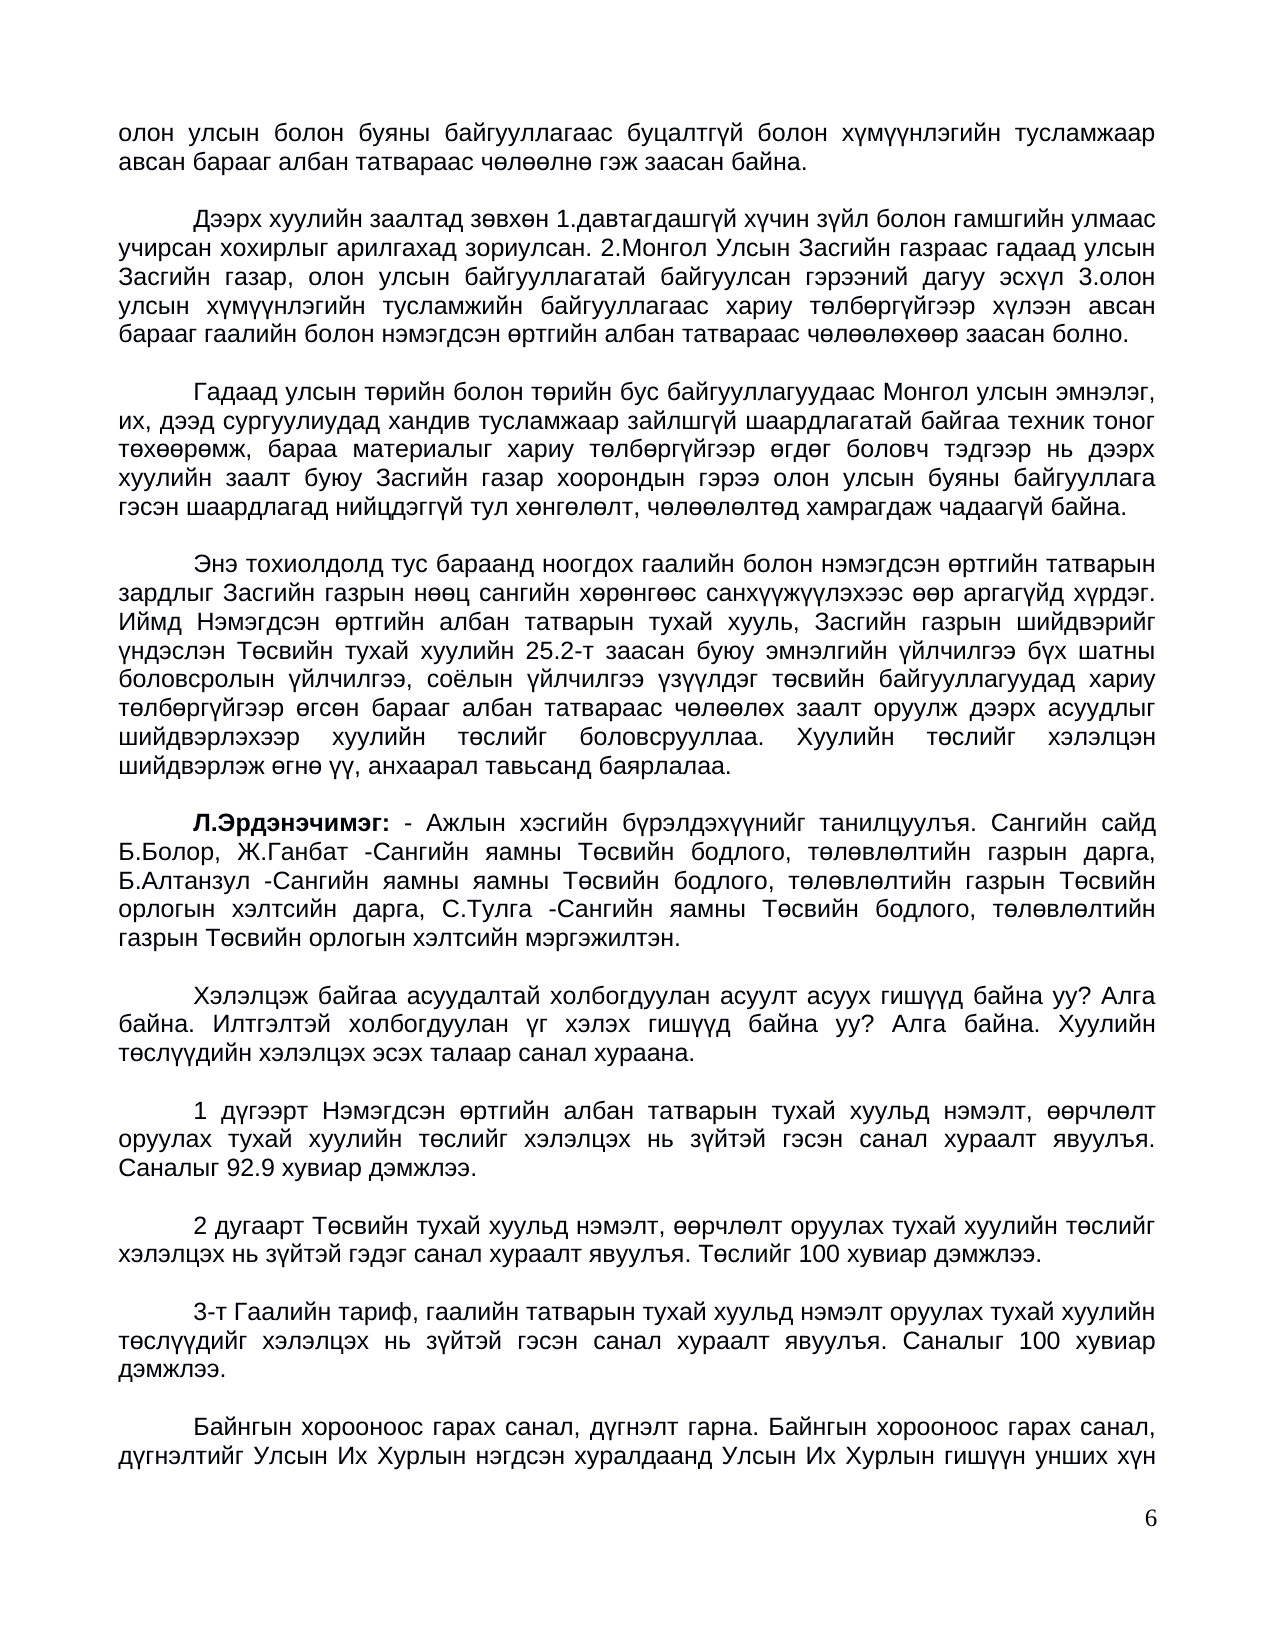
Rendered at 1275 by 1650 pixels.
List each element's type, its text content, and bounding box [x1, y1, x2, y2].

text 2 дугаарт Төсвийн тухай хуульд нэмэлт, өөрчлөлт оруулах тухай хуулийн төслийг хэлэлцэх нь зүйтэй гэдэг санал хураалт явуулъя. Төслийг 100 хувиар дэмжлээ. [118, 1211, 1157, 1268]
text 3-т Гаалийн тариф, гаалийн татварын тухай хуульд нэмэлт оруулах тухай хуулийн төслүүдийг хэлэлцэх нь зүйтэй гэсэн санал хураалт явуулъя. Саналыг 100 хувиар дэмжлээ. [118, 1297, 1157, 1383]
text Л.Эрдэнэчимэг: - Ажлын хэсгийн бүрэлдэхүүнийг танилцуулъя. Сангийн сайд Б.Болор, Ж.Ганбат -Сангийн яамны Төсвийн бодлого, төлөвлөлтийн газрын дарга, Б.Алтанзул -Сангийн яамны яамны Төсвийн бодлого, төлөвлөлтийн газрын Төсвийн орлогын хэлтсийн дарга, С.Тулга -Сангийн яамны Төсвийн бодлого, төлөвлөлтийн газрын Төсвийн орлогын хэлтсийн мэргэжилтэн. [118, 808, 1157, 952]
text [118, 118, 1157, 176]
text Дээрх хуулийн заалтад зөвхөн 1.давтагдашгүй хүчин зүйл болон гамшгийн улмаас учирсан хохирлыг арилгахад зориулсан. 2.Монгол Улсын Засгийн газраас гадаад улсын Засгийн газар, олон улсын байгууллагатай байгуулсан гэрээний дагуу эсхүл 3.олон улсын хүмүүнлэгийн тусламжийн байгууллагаас хариу төлбөргүйгээр хүлээн авсан барааг гаалийн болон нэмэгдсэн өртгийн албан татвараас чөлөөлөхөөр заасан болно. [118, 204, 1157, 348]
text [118, 1412, 1157, 1469]
text Энэ тохиолдолд тус бараанд ноогдох гаалийн болон нэмэгдсэн өртгийн татварын зардлыг Засгийн газрын нөөц сангийн хөрөнгөөс санхүүжүүлэхээс өөр аргагүйд хүрдэг. Иймд Нэмэгдсэн өртгийн албан татварын тухай хууль, Засгийн газрын шийдвэрийг үндэслэн Төсвийн тухай хуулийн 25.2-т заасан буюу эмнэлгийн үйлчилгээ бүх шатны боловсролын үйлчилгээ, соёлын үйлчилгээ үзүүлдэг төсвийн байгууллагуудад хариу төлбөргүйгээр өгсөн барааг албан татвараас чөлөөлөх заалт оруулж дээрх асуудлыг шийдвэрлэхээр хуулийн төслийг боловсрууллаа. Хуулийн төслийг хэлэлцэн шийдвэрлэж өгнө үү, анхаарал тавьсанд баярлалаа. [118, 549, 1157, 779]
text Гадаад улсын төрийн болон төрийн бус байгууллагуудаас Монгол улсын эмнэлэг, их, дээд сургуулиудад хандив тусламжаар зайлшгүй шаардлагатай байгаа техник тоног төхөөрөмж, бараа материалыг хариу төлбөргүйгээр өгдөг боловч тэдгээр нь дээрх хуулийн заалт буюу Засгийн газар хоорондын гэрээ олон улсын буяны байгууллага гэсэн шаардлагад нийцдэггүй тул хөнгөлөлт, чөлөөлөлтөд хамрагдаж чадаагүй байна. [118, 377, 1157, 521]
text 1 дүгээрт Нэмэгдсэн өртгийн албан татварын тухай хуульд нэмэлт, өөрчлөлт оруулах тухай хуулийн төслийг хэлэлцэх нь зүйтэй гэсэн санал хураалт явуулъя. Саналыг 92.9 хувиар дэмжлээ. [118, 1096, 1157, 1182]
text Хэлэлцэж байгаа асуудалтай холбогдуулан асуулт асуух гишүүд байна уу? Алга байна. Илтгэлтэй холбогдуулан үг хэлэх гишүүд байна уу? Алга байна. Хуулийн төслүүдийн хэлэлцэх эсэх талаар санал хураана. [118, 981, 1157, 1067]
